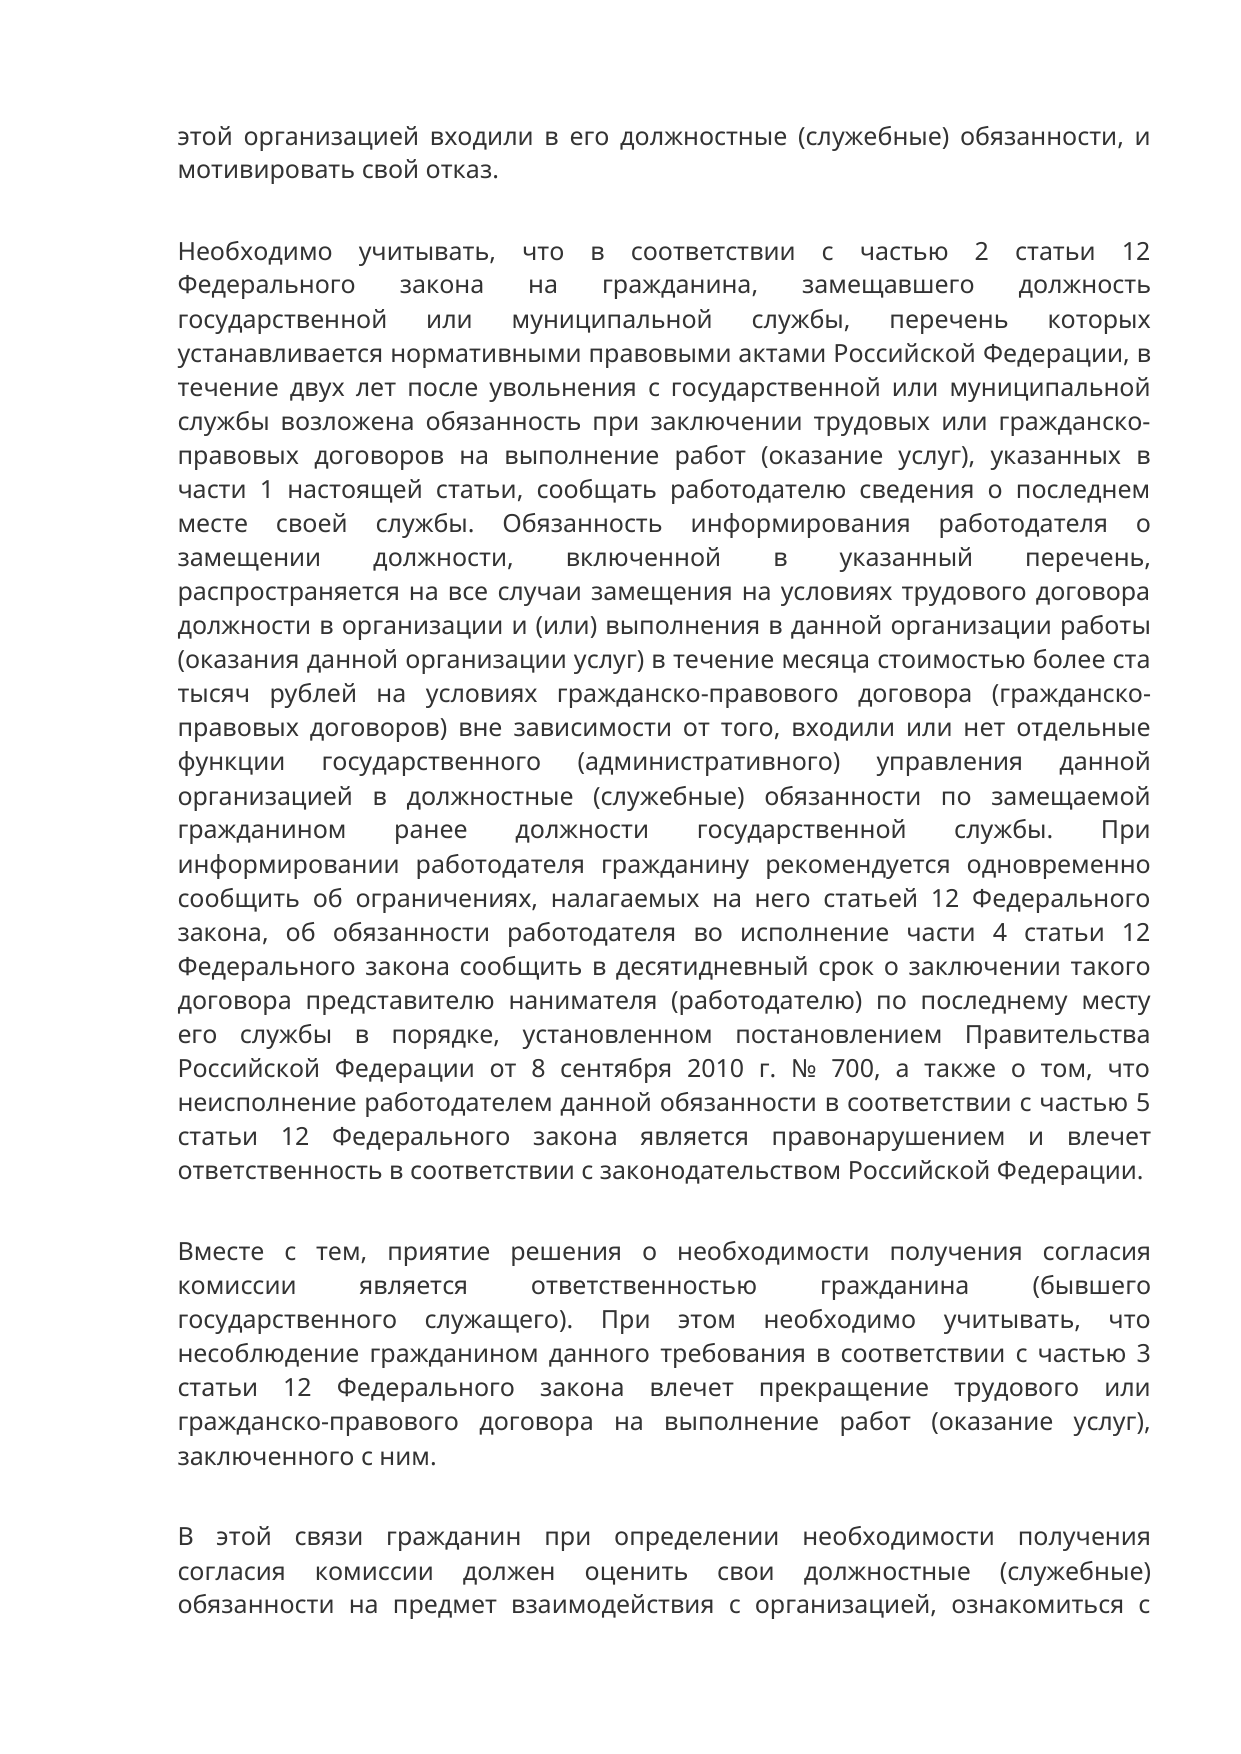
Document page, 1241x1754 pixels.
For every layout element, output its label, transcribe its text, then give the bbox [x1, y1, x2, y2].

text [177, 1519, 1152, 1621]
text Вместе с тем, приятие решения о необходимости получения согласия комиссии является ответственностью гражданина (бывшего государственного служащего). При этом необходимо учитывать, что несоблюдение гражданином данного требования в соответствии с частью 3 статьи 12 Федерального закона влечет прекращение трудового или гражданско-правового договора на выполнение работ (оказание услуг), заключенного с ним. [177, 1234, 1152, 1472]
text Необходимо учитывать, что в соответствии с частью 2 статьи 12 Федерального закона на гражданина, замещавшего должность государственной или муниципальной службы, перечень которых устанавливается нормативными правовыми актами Российской Федерации, в течение двух лет после увольнения с государственной или муниципальной службы возложена обязанность при заключении трудовых или гражданско-правовых договоров на выполнение работ (оказание услуг), указанных в части 1 настоящей статьи, сообщать работодателю сведения о последнем месте своей службы. Обязанность информирования работодателя о замещении должности, включенной в указанный перечень, распространяется на все случаи замещения на условиях трудового договора должности в организации и (или) выполнения в данной организации работы (оказания данной организации услуг) в течение месяца стоимостью более ста тысяч рублей на условиях гражданско-правового договора (гражданско-правовых договоров) вне зависимости от того, входили или нет отдельные функции государственного (административного) управления данной организацией в должностные (служебные) обязанности по замещаемой гражданином ранее должности государственной службы. При информировании работодателя гражданину рекомендуется одновременно сообщить об ограничениях, налагаемых на него статьей 12 Федерального закона, об обязанности работодателя во исполнение части 4 статьи 12 Федерального закона сообщить в десятидневный срок о заключении такого договора представителю нанимателя (работодателю) по последнему месту его службы в порядке, установленном постановлением Правительства Российской Федерации от 8 сентября 2010 г. № 700, а также о том, что неисполнение работодателем данной обязанности в соответствии с частью 5 статьи 12 Федерального закона является правонарушением и влечет ответственность в соответствии с законодательством Российской Федерации. [177, 233, 1152, 1187]
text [177, 118, 1152, 186]
